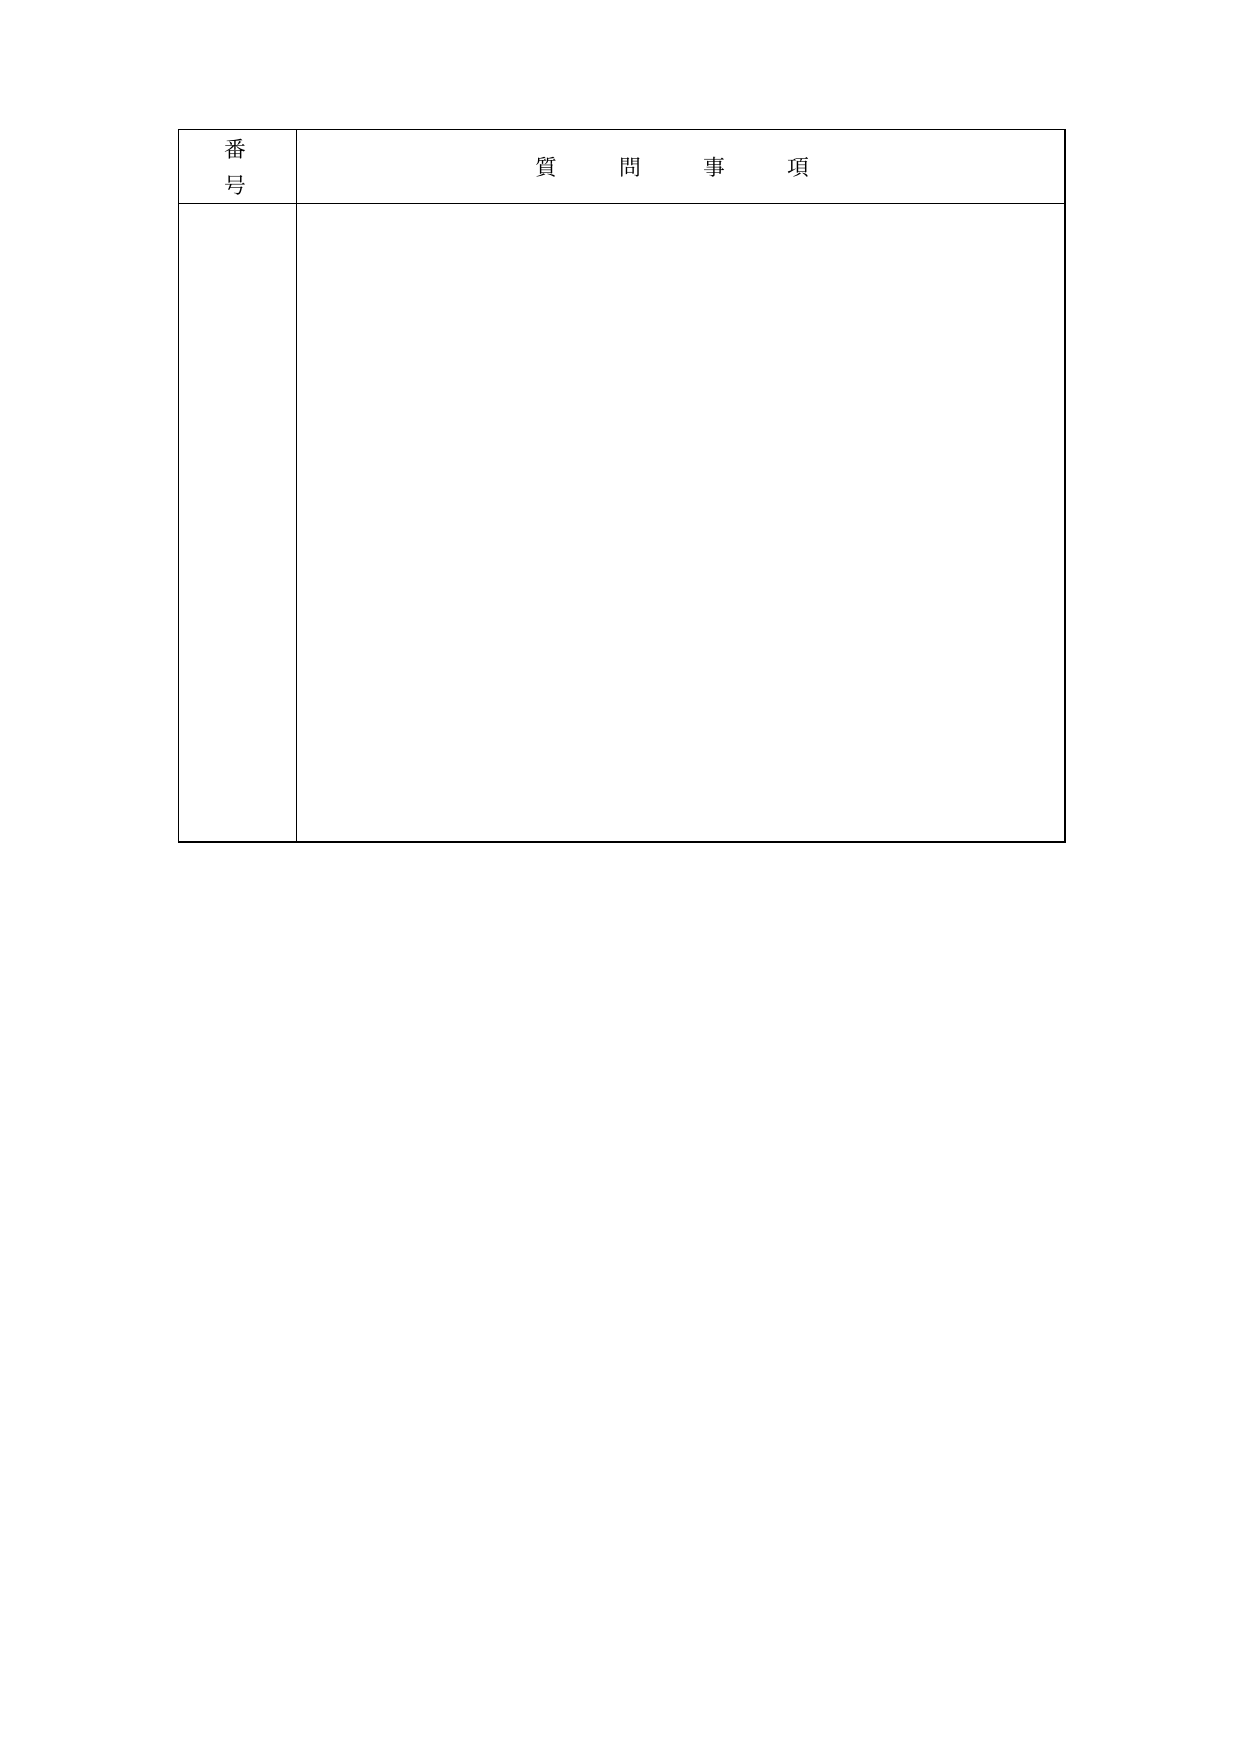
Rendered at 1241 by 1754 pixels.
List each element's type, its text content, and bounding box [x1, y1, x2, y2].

table_cell [179, 204, 296, 841]
table_cell [297, 204, 1064, 841]
table_header 番 号 [179, 130, 296, 203]
table_header 質 問 事 項 [297, 130, 1064, 203]
